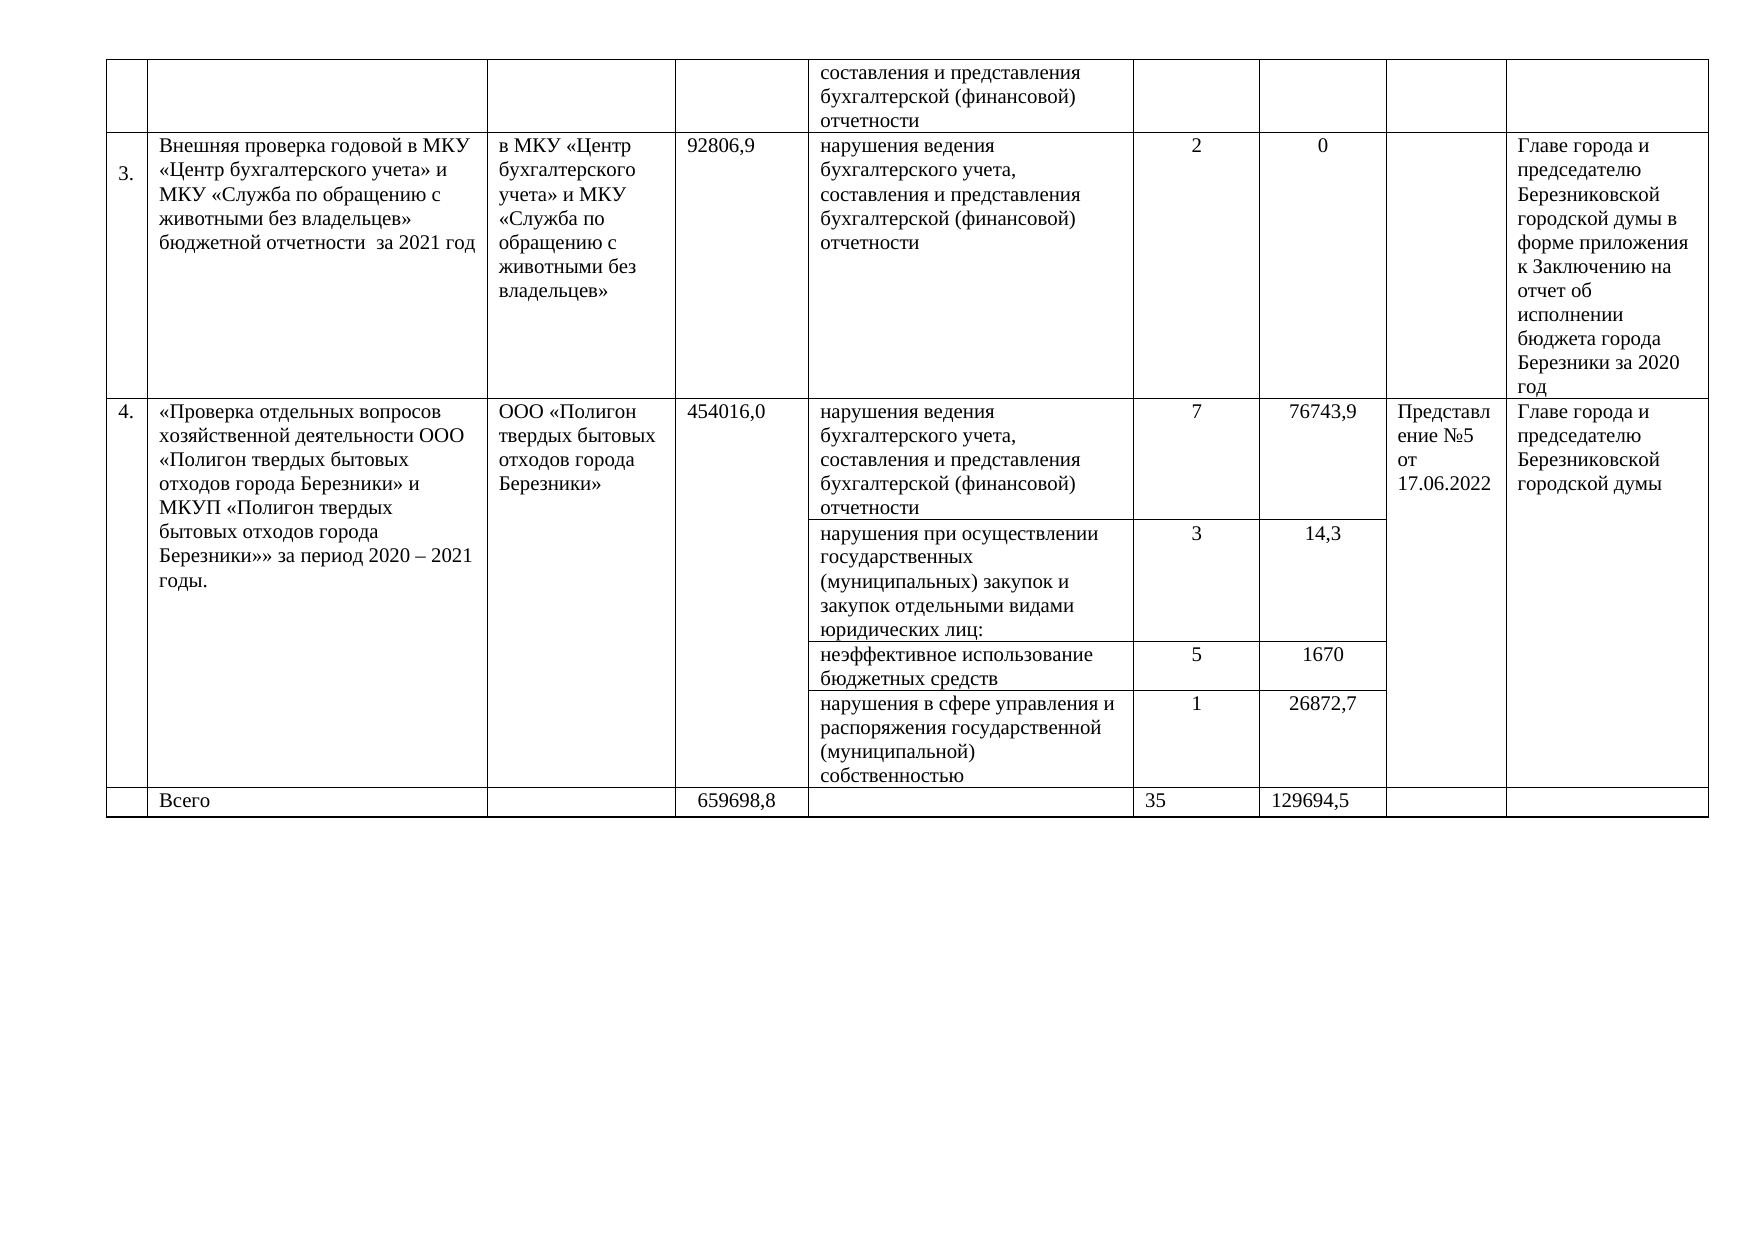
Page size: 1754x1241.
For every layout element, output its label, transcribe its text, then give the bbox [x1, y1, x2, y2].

table_cell Внешняя проверка годовой в МКУ «Центр бухгалтерского учета» и МКУ «Служба по обращению с животными без владельцев» бюджетной отчетности за 2021 год [148, 133, 487, 398]
table_cell Представление №5 от 17.06.2022 [1387, 399, 1506, 787]
table_cell 92806,9 [676, 133, 808, 398]
table_cell [1507, 788, 1708, 816]
table_cell Главе города и председателю Березниковской городской думы [1507, 399, 1708, 787]
table_cell в МКУ «Центр бухгалтерского учета» и МКУ «Служба по обращению с животными без владельцев» [488, 133, 675, 398]
table_cell [107, 788, 147, 816]
table_cell 14,3 [1260, 520, 1386, 641]
table_cell 4. [107, 399, 147, 787]
table_cell Главе города и председателю Березниковской городской думы в форме приложения к Заключению на отчет об исполнении бюджета города Березники за 2020 год [1507, 133, 1708, 398]
table_cell 0 [1260, 133, 1386, 398]
table_cell 129694,5 [1260, 788, 1386, 816]
table_cell [809, 788, 1133, 816]
table_cell [488, 788, 675, 816]
table_cell [1387, 133, 1506, 398]
table_cell 7 [1134, 399, 1259, 519]
table_cell 2 [1134, 133, 1259, 398]
table_cell 5 [1134, 642, 1259, 690]
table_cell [809, 60, 1133, 132]
table_cell ООО «Полигон твердых бытовых отходов города Березники» [488, 399, 675, 787]
table_cell [1387, 788, 1506, 816]
table_cell 1 [1134, 691, 1259, 787]
table_cell неэффективное использование бюджетных средств [809, 642, 1133, 690]
table_cell 0 [1260, 60, 1386, 132]
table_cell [809, 133, 1133, 398]
table_cell 454016,0 [676, 399, 808, 787]
table_cell 76743,9 [1260, 399, 1386, 519]
table_cell 1670 [1260, 642, 1386, 690]
table_cell нарушения при осуществлении государственных (муниципальных) закупок и закупок отдельными видами юридических лиц: [809, 520, 1133, 641]
table_cell 4 [1134, 60, 1259, 132]
table_cell 26872,7 [1260, 691, 1386, 787]
table_cell 3 [1134, 520, 1259, 641]
table_cell «Проверка отдельных вопросов хозяйственной деятельности ООО «Полигон твердых бытовых отходов города Березники» и МКУП «Полигон твердых бытовых отходов города Березники»» за период 2020 – 2021 годы. [148, 399, 487, 787]
table_cell нарушения ведения бухгалтерского учета, составления и представления бухгалтерской (финансовой) отчетности [809, 399, 1133, 519]
table_cell Всего [148, 788, 487, 816]
table_cell 3. [107, 133, 147, 398]
table_cell 35 [1134, 788, 1259, 816]
table_cell 659698,8 [676, 788, 808, 816]
table_cell нарушения в сфере управления и распоряжения государственной (муниципальной) собственностью [809, 691, 1133, 787]
